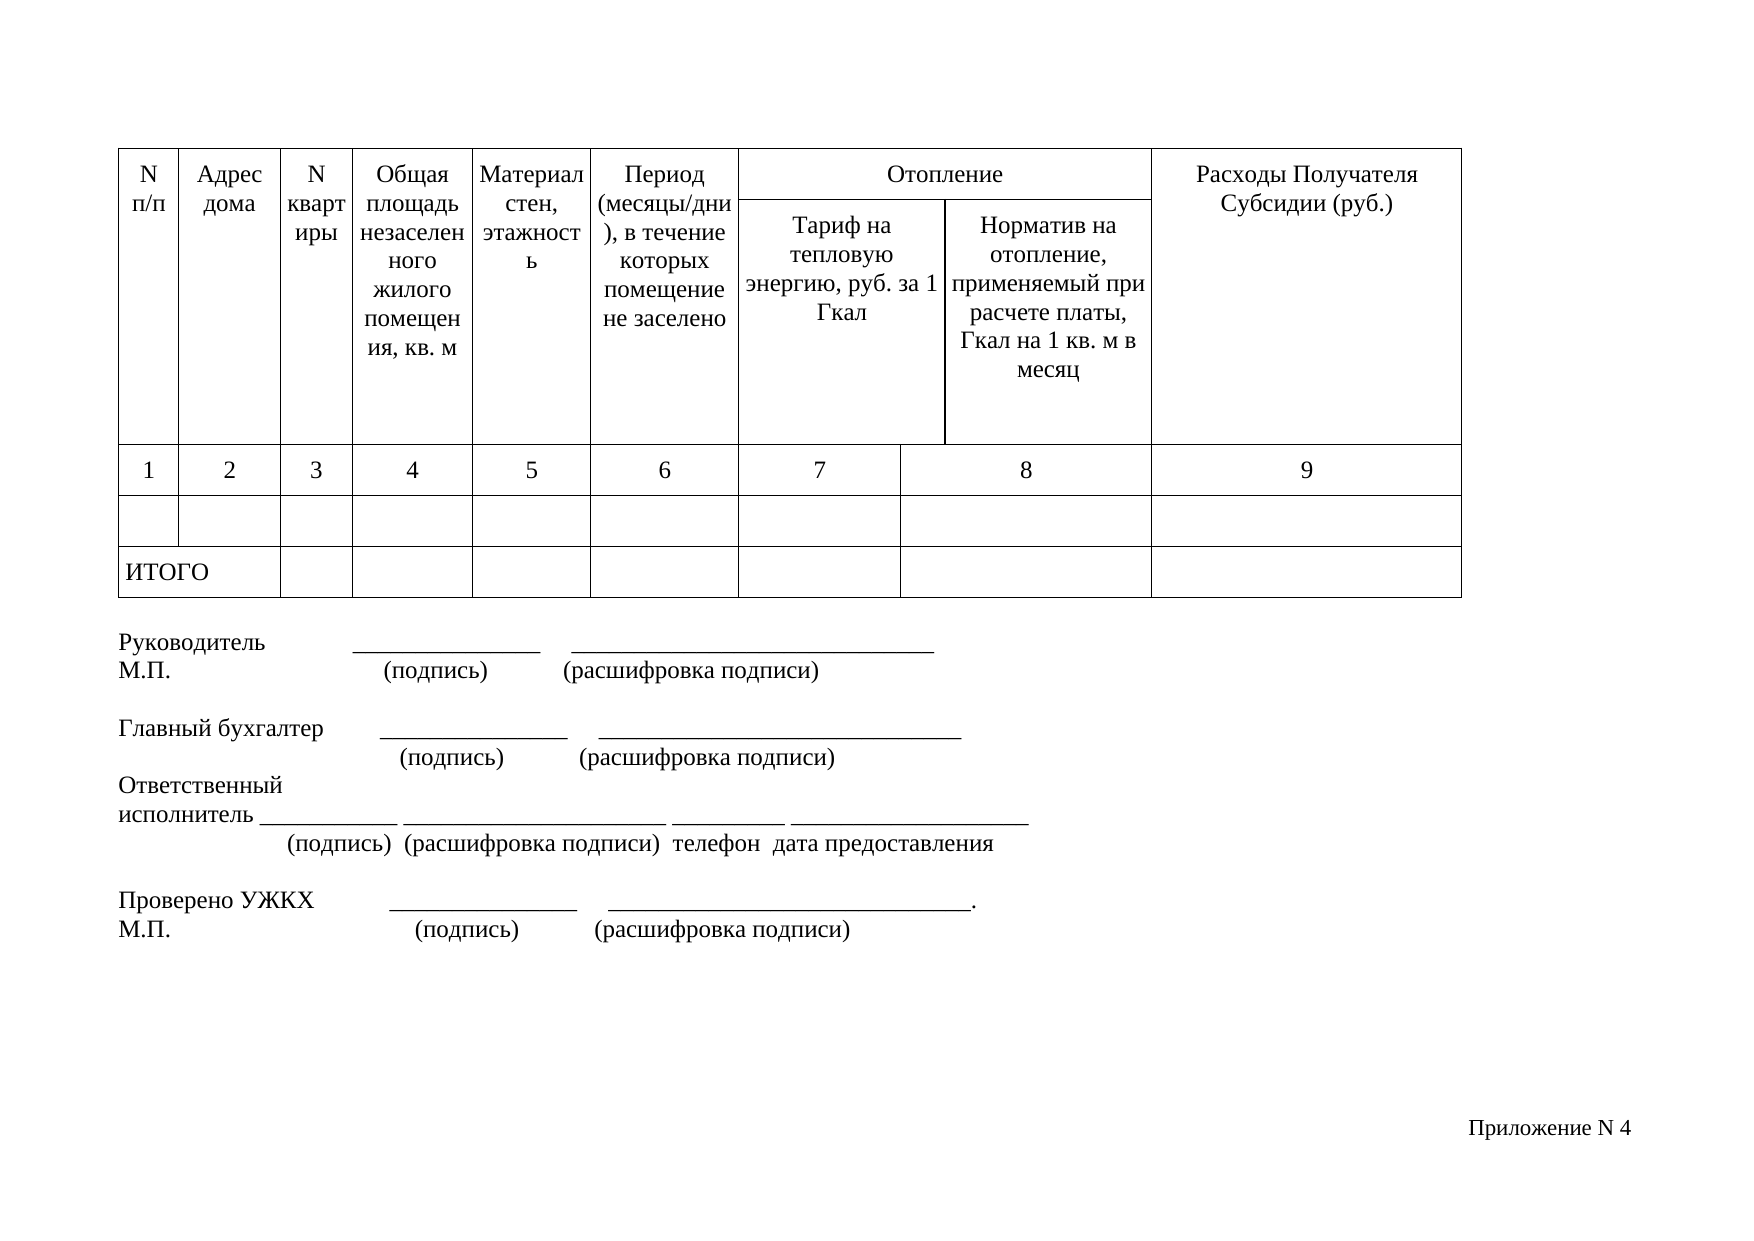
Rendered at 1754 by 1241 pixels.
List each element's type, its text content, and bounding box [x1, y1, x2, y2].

table_header Период (месяцы/дни), в течение которых помещение не заселено [591, 149, 738, 444]
table_header Адрес дома [179, 149, 280, 444]
table_header Отопление [739, 149, 1151, 199]
text М.П. (подпись) (расшифровка подписи) [118, 914, 1636, 943]
table_cell [281, 496, 352, 546]
table_cell [739, 496, 900, 546]
table_cell [1152, 547, 1461, 597]
table_cell [281, 547, 352, 597]
table_header N квартиры [281, 149, 352, 444]
table_header Расходы Получателя Субсидии (руб.) [1152, 149, 1461, 444]
table_cell [353, 496, 472, 546]
table_cell Норматив на отопление, применяемый при расчете платы, Гкал на 1 кв. м в месяц [946, 200, 1151, 444]
table_cell 8 [901, 445, 1151, 495]
text Руководитель _______________ _____________________________ [118, 627, 1636, 655]
table_cell ИТОГО [119, 547, 280, 597]
table_cell [591, 496, 738, 546]
text исполнитель ___________ _____________________ _________ ___________________ [118, 799, 1636, 828]
text Ответственный [118, 770, 1636, 799]
table_cell 2 [179, 445, 280, 495]
table_cell [119, 496, 178, 546]
table_header N п/п [119, 149, 178, 444]
text (подпись) (расшифровка подписи) [118, 742, 1636, 770]
table_cell [739, 547, 900, 597]
table_header Общая площадь незаселенного жилого помещения, кв. м [353, 149, 472, 444]
table_cell 3 [281, 445, 352, 495]
table_cell Тариф на тепловую энергию, руб. за 1 Гкал [739, 200, 944, 444]
text М.П. (подпись) (расшифровка подписи) [118, 655, 1636, 684]
text Главный бухгалтер _______________ _____________________________ [118, 713, 1636, 742]
table_cell [901, 496, 1151, 546]
table_cell [179, 496, 280, 546]
text Приложение N 4 [118, 1114, 1636, 1140]
table_cell 1 [119, 445, 178, 495]
table_cell 9 [1152, 445, 1461, 495]
table_cell [353, 547, 472, 597]
table_cell [473, 496, 590, 546]
table_cell 5 [473, 445, 590, 495]
table_cell 6 [591, 445, 738, 495]
table_cell 4 [353, 445, 472, 495]
table_cell [591, 547, 738, 597]
text (подпись) (расшифровка подписи) телефон дата предоставления [118, 828, 1636, 857]
table_cell 7 [739, 445, 900, 495]
table_cell [1152, 496, 1461, 546]
text Проверено УЖКХ _______________ _____________________________. [118, 885, 1636, 914]
table_cell [473, 547, 590, 597]
table_cell [901, 547, 1151, 597]
table_header Материал стен, этажность [473, 149, 590, 444]
